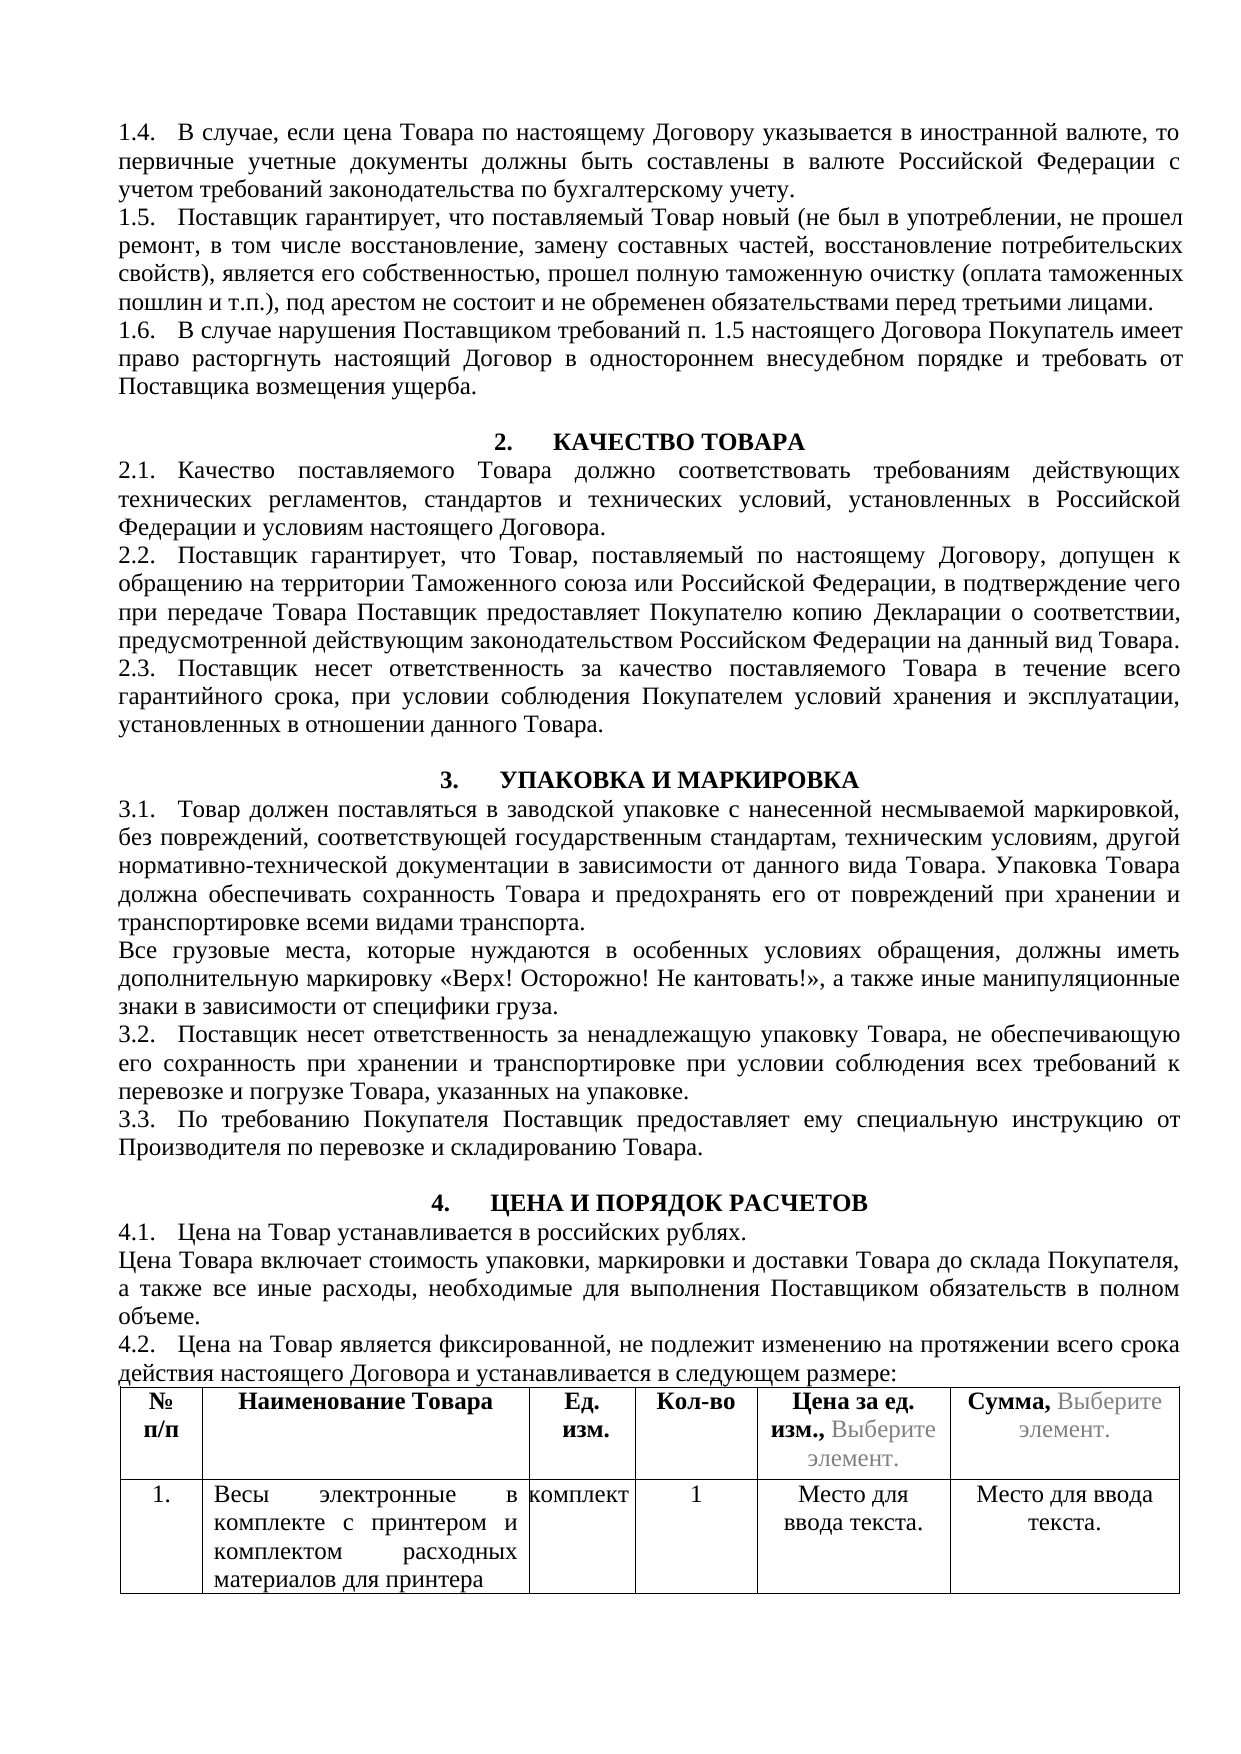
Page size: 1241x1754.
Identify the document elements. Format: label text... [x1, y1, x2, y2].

table_header Наименование Товара [203, 1388, 529, 1479]
text 2.3. Поставщик несет ответственность за качество поставляемого Товара в течение всего гарантийного срока, при условии соблюдения Покупателем условий хранения и эксплуатации, установленных в отношении данного Товара. [118, 654, 1181, 738]
text 4.1. Цена на Товар устанавливается в . [118, 1217, 1181, 1246]
table_header № п/п [121, 1388, 202, 1479]
table_cell [203, 1480, 529, 1593]
text 2.2. Поставщик гарантирует, что Товар, поставляемый по настоящему Договору, допущен к обращению на территории Таможенного союза или Российской Федерации, в подтверждение чего при передаче Товара Поставщик предоставляет Покупателю копию . [118, 541, 1181, 654]
table_header Кол-во [636, 1388, 757, 1479]
text 2. КАЧЕСТВО ТОВАРА [118, 428, 1181, 456]
table_cell [530, 1480, 635, 1593]
table_cell [758, 1480, 950, 1593]
text Все грузовые места, которые нуждаются в особенных условиях обращения, должны иметь дополнительную маркировку «Верх! Осторожно! Не кантовать!», а также иные манипуляционные знаки в зависимости от специфики груза. [118, 936, 1181, 1020]
table_cell [636, 1480, 757, 1593]
text 4. ЦЕНА И ПОРЯДОК РАСЧЕТОВ [118, 1189, 1181, 1217]
text 3. УПАКОВКА И МАРКИРОВКА [118, 766, 1181, 794]
text 1.4. В случае, если цена Товара по настоящему Договору указывается в иностранной валюте, то первичные учетные документы должны быть составлены в валюте Российской Федерации с учетом требований законодательства по бухгалтерскому учету. [118, 118, 1181, 203]
text 3.2. Поставщик несет ответственность за ненадлежащую упаковку Товара, не обеспечивающую его сохранность при хранении и транспортировке при условии соблюдения всех требований к перевозке и погрузке Товара, указанных на упаковке. [118, 1020, 1181, 1105]
text 2.1. Качество поставляемого Товара должно соответствовать требованиям действующих технических регламентов, стандартов и технических условий, установленных в Российской Федерации и условиям настоящего Договора. [118, 456, 1181, 541]
text 1.6. В случае нарушения Поставщиком требований п. 1.5 настоящего Договора Покупатель имеет право расторгнуть настоящий Договор в одностороннем внесудебном порядке и требовать от Поставщика возмещения ущерба. [118, 316, 1184, 400]
table_cell [951, 1480, 1179, 1593]
text Цена Товара включает стоимость упаковки, маркировки и доставки Товара до склада Покупателя, а также все иные расходы, необходимые для выполнения Поставщиком обязательств в полном объеме. [118, 1246, 1181, 1330]
table_header Сумма, [951, 1388, 1179, 1479]
text 3.3. По требованию Покупателя Поставщик предоставляет ему специальную инструкцию от Производителя по перевозке и складированию Товара. [118, 1105, 1181, 1161]
table_header Цена за ед. изм., [758, 1388, 950, 1479]
text 1.5. Поставщик гарантирует, что поставляемый Товар новый (не был в употреблении, не прошел ремонт, в том числе восстановление, замену составных частей, восстановление потребительских свойств), является его собственностью, прошел полную таможенную очистку (оплата таможенных пошлин и т.п.), под арестом не состоит и не обременен обязательствами перед третьими лицами. [118, 203, 1184, 316]
table_header Ед. изм. [530, 1388, 635, 1479]
text 3.1. Товар должен поставляться в заводской упаковке с нанесенной несмываемой маркировкой, без повреждений, соответствующей государственным стандартам, техническим условиям, другой нормативно-технической документации в зависимости от данного вида Товара. Упаковка Товара должна обеспечивать сохранность Товара и предохранять его от повреждений при хранении и транспортировке всеми видами транспорта. [118, 794, 1181, 936]
table_cell [121, 1480, 202, 1593]
text 4.2. Цена на Товар является фиксированной, не подлежит изменению на протяжении всего срока действия настоящего Договора и устанавливается в следующем размере: [118, 1330, 1181, 1386]
